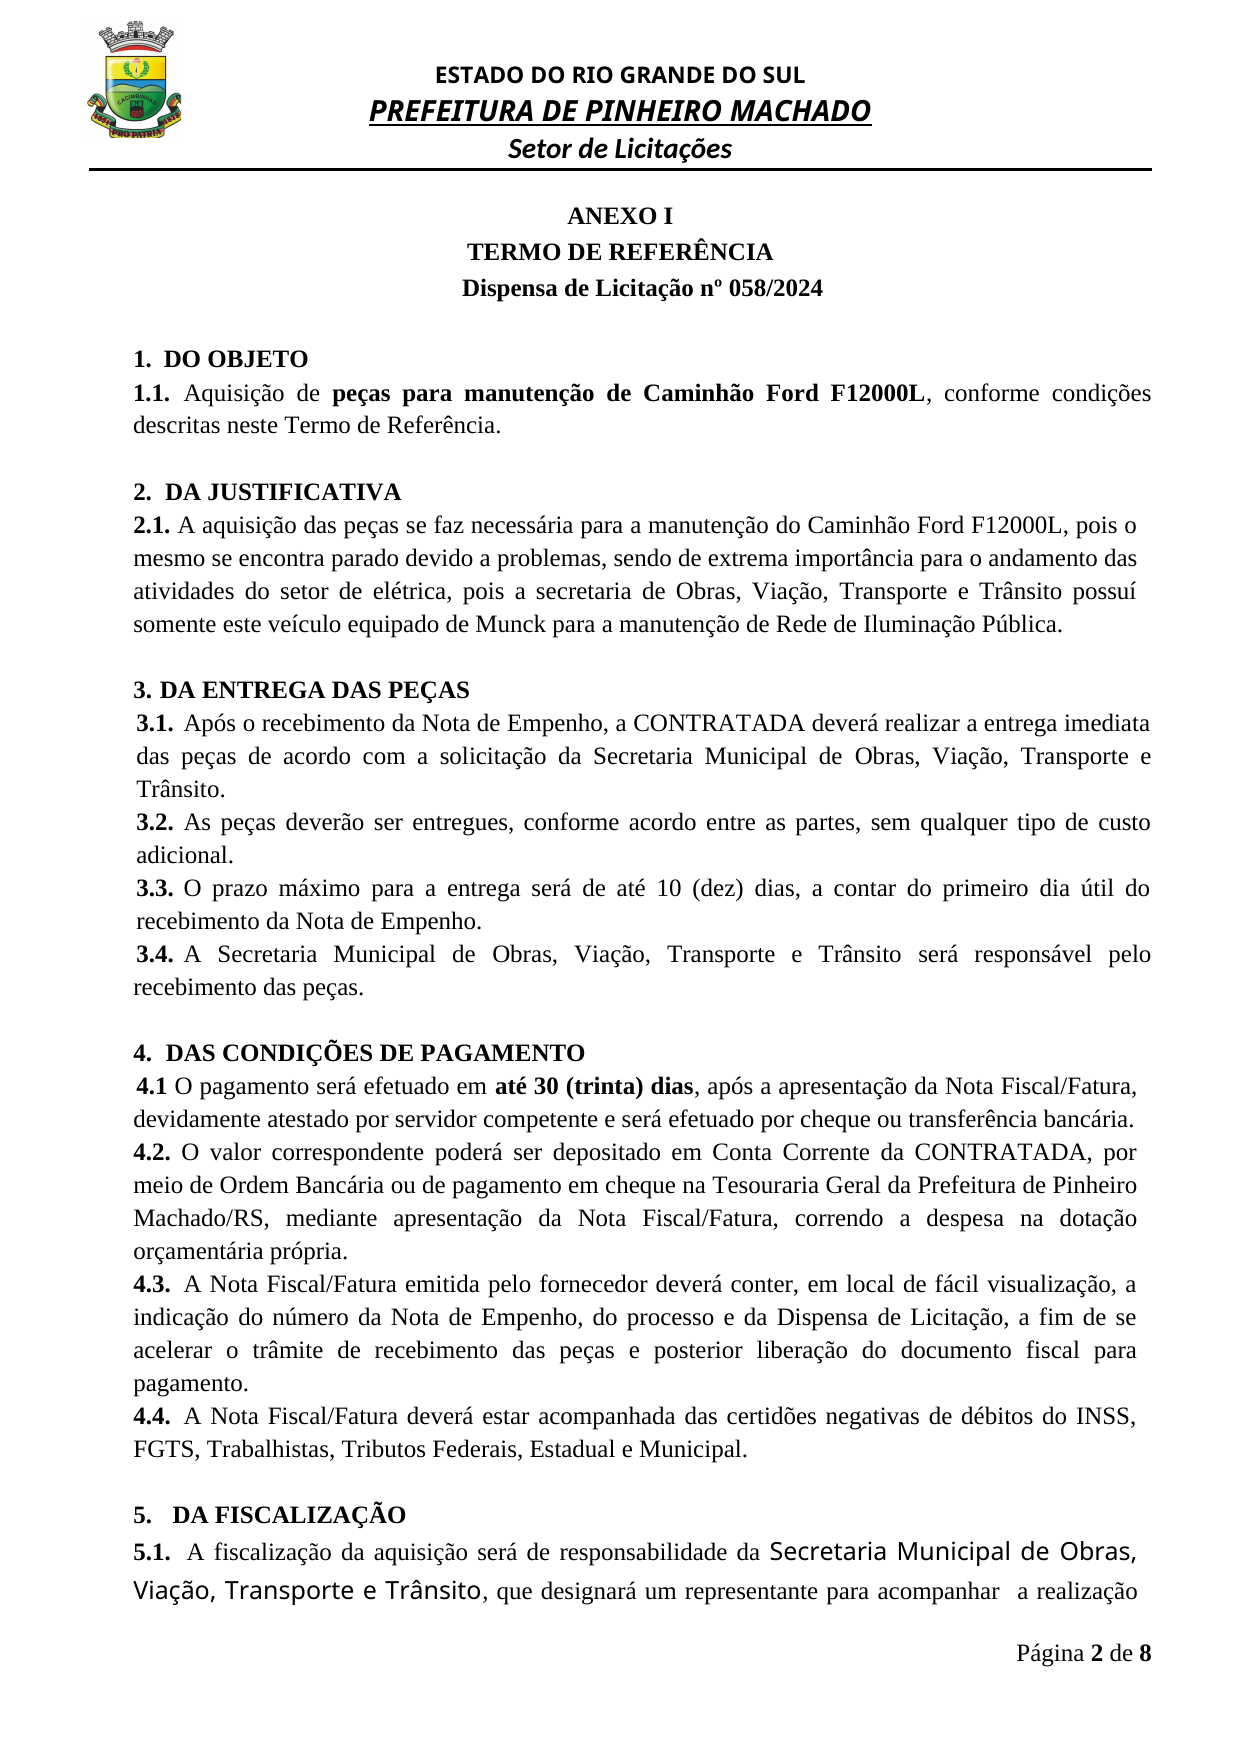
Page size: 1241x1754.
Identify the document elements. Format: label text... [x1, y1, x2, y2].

subtitle Dispensa de Licitação nº 058/2024 [295, 273, 989, 301]
text 4.1 O pagamento será efetuado em até 30 (trinta) dias, após a apresentação da Nota Fiscal/Fatura, devidamente atestado por servidor competente e será efetuado por cheque ou transferência bancária. [133, 1071, 1138, 1133]
text 4.2. O valor correspondente poderá ser depositado em Conta Corrente da CONTRATADA, por meio de Ordem Bancária ou de pagamento em cheque na Tesouraria Geral da Prefeitura de Pinheiro Machado/RS, mediante apresentação da Nota Fiscal/Fatura, correndo a despesa na dotação orçamentária própria. [133, 1137, 1138, 1265]
subtitle ANEXO I [89, 201, 1152, 229]
list Aquisição de peças para manutenção de Caminhão Ford F12000L, conforme condições descritas neste Termo de Referência. [133, 378, 1152, 439]
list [133, 1533, 1138, 1607]
list A Nota Fiscal/Fatura emitida pelo fornecedor deverá conter, em local de fácil visualização, a indicação do número da Nota de Empenho, do processo e da Dispensa de Licitação, a fim de se acelerar o trâmite de recebimento das peças e posterior liberação do documento fiscal para pagamento. [133, 1269, 1138, 1397]
text 3.2. As peças deverão ser entregues, conforme acordo entre as partes, sem qualquer tipo de custo adicional. [136, 807, 1152, 869]
list A aquisição das peças se faz necessária para a manutenção do Caminhão Ford F12000L, pois o mesmo se encontra parado devido a problemas, sendo de extrema importância para o andamento das atividades do setor de elétrica, pois a secretaria de Obras, Viação, Transporte e Trânsito possuí somente este veículo equipado de Munck para a manutenção de Rede de Iluminação Pública. [133, 510, 1138, 637]
text 3.4. A Secretaria Municipal de Obras, Viação, Transporte e Trânsito será responsável pelo recebimento das peças. [133, 939, 1152, 1001]
text 3.3. O prazo máximo para a entrega será de até 10 (dez) dias, a contar do primeiro dia útil do recebimento da Nota de Empenho. [136, 873, 1152, 935]
list DA JUSTIFICATIVA [133, 477, 1138, 505]
text 3.1. Após o recebimento da Nota de Empenho, a CONTRATADA deverá realizar a entrega imediata das peças de acordo com a solicitação da Secretaria Municipal de Obras, Viação, Transporte e Trânsito. [136, 708, 1152, 803]
picture [87, 21, 182, 138]
text 3. DA ENTREGA DAS PEÇAS [89, 675, 1152, 703]
list DA FISCALIZAÇÃO [133, 1500, 1138, 1529]
list 4. DAS CONDIÇÕES DE PAGAMENTO [133, 1038, 1138, 1067]
list DO OBJETO [133, 344, 1138, 373]
subtitle TERMO DE REFERÊNCIA [89, 237, 1152, 266]
list A Nota Fiscal/Fatura deverá estar acompanhada das certidões negativas de débitos do INSS, FGTS, Trabalhistas, Tributos Federais, Estadual e Municipal. [133, 1401, 1138, 1463]
